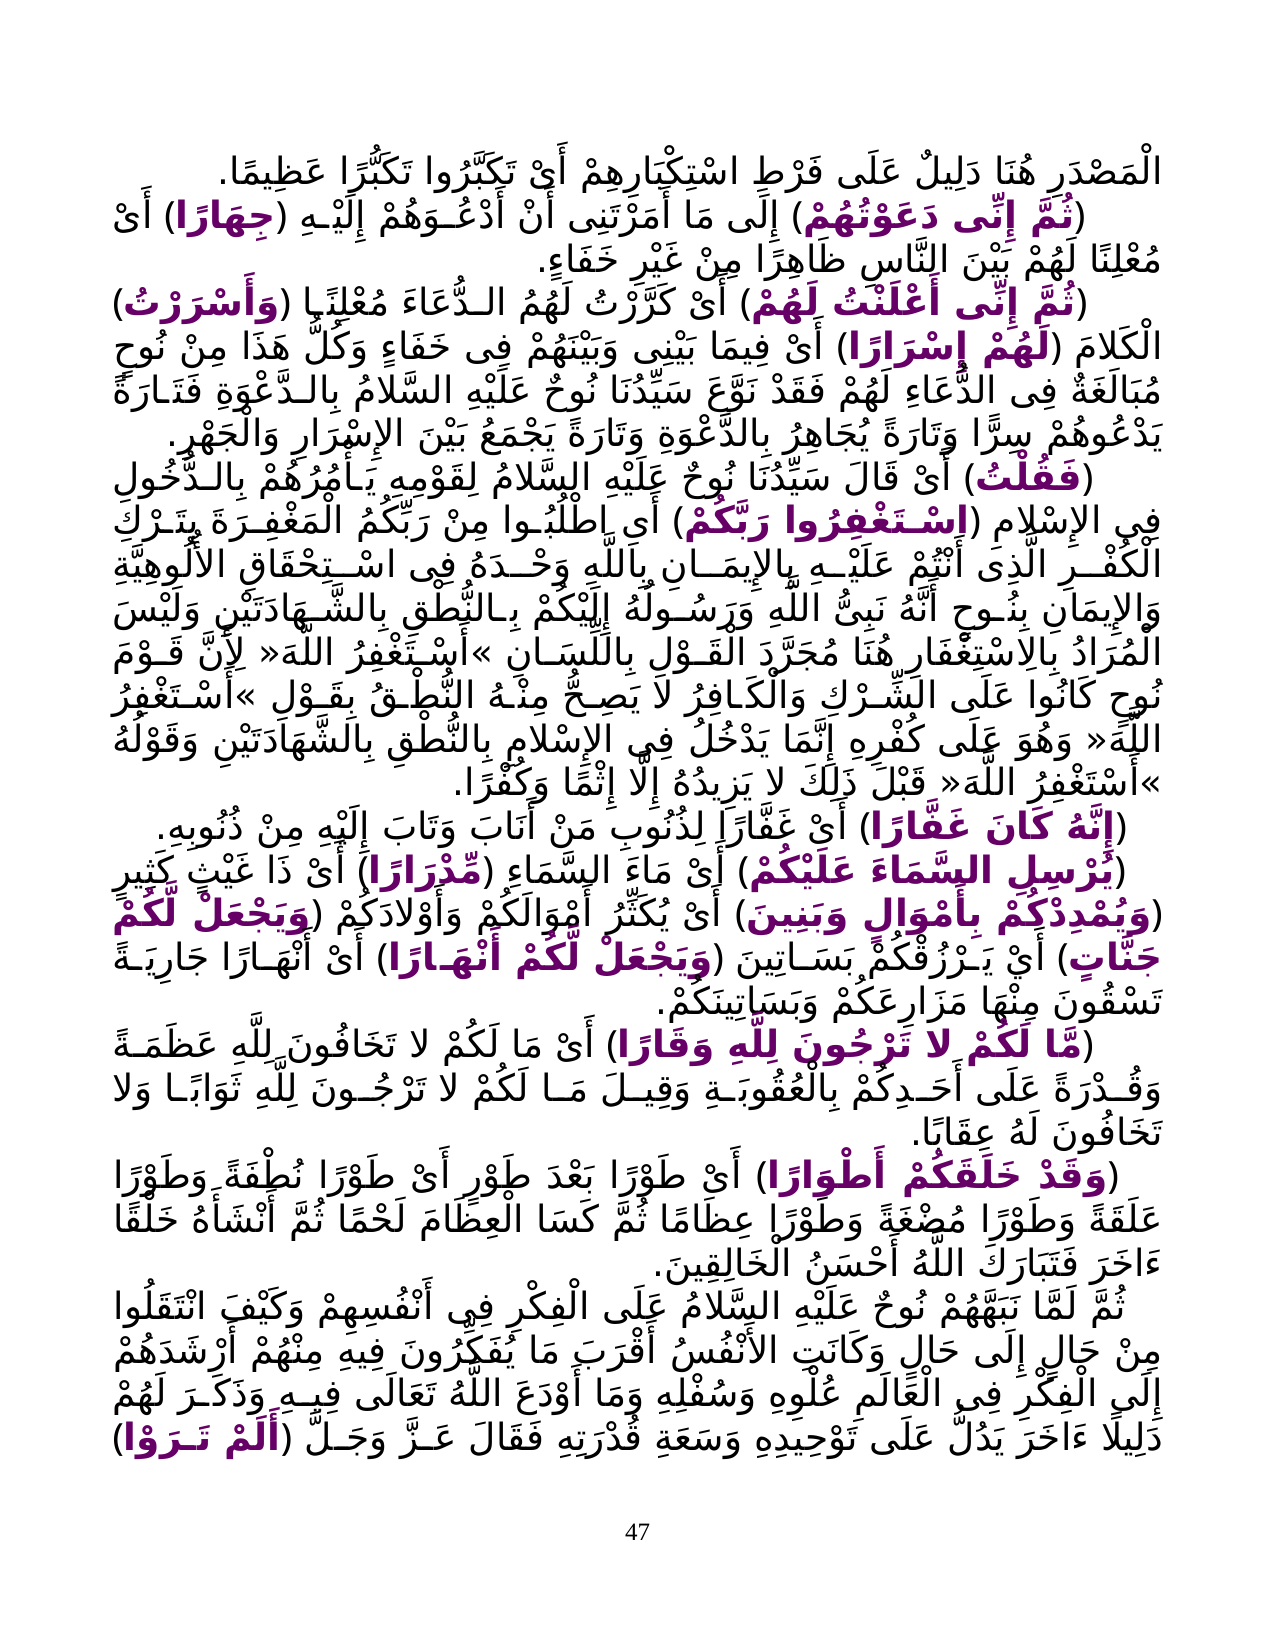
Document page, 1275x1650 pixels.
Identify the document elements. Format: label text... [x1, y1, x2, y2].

text ﴿فَقُلْتُ﴾ أَىْ قَالَ سَيِّدُنَا نُوحٌ عَلَيْهِ السَّلامُ لِقَوْمِهِ يَأْمُرُهُمْ بِالدُّخُولِ فِى الإِسْلامِ ﴿اسْتَغْفِرُوا رَبَّكُمْ﴾ أَىِ اطْلُبُوا مِنْ رَبِّكُمُ الْمَغْفِرَةَ بِتَرْكِ الْكُفْرِ الَّذِى أَنْتُمْ عَلَيْهِ بِالإِيمَانِ بِاللَّهِ وَحْدَهُ فِى اسْتِحْقَاقِ الأُلُوهِيَّةِ وَالإِيمَانِ بِنُوحٍ أَنَّهُ نَبِىُّ اللَّهِ وَرَسُولُهُ إِلَيْكُمْ بِالنُّطْقِ بِالشَّهَادَتَيْنِ وَلَيْسَ الْمُرَادُ بِالِاسْتِغْفَارِ هُنَا مُجَرَّدَ الْقَوْلِ بِاللِّسَانِ »أَسْتَغْفِرُ اللَّهَ« لِأَنَّ قَوْمَ نُوحٍ كَانُوا عَلَى الشِّرْكِ وَالْكَافِرُ لا يَصِحُّ مِنْهُ النُّطْقُ بِقَوْلِ »أَسْتَغْفِرُ اللَّهَ« وَهُوَ عَلَى كُفْرِهِ إِنَّمَا يَدْخُلُ فِى الإِسْلامِ بِالنُّطْقِ بِالشَّهَادَتَيْنِ وَقَوْلُهُ »أَسْتَغْفِرُ اللَّهَ« قَبْلَ ذَلِكَ لا يَزِيدُهُ إِلَّا إِثْمًا وَكُفْرًا. [112, 456, 1162, 805]
text ﴿ثُمَّ إِنِّى دَعَوْتُهُمْ﴾ إِلَى مَا أَمَرْتَنِى أَنْ أَدْعُوَهُمْ إِلَيْهِ ﴿جِهَارًا﴾ أَىْ مُعْلِنًا لَهُمْ بَيْنَ النَّاسِ ظَاهِرًا مِنْ غَيْرِ خَفَاءٍ. [112, 194, 1162, 281]
text ﴿ثُمَّ إِنِّى أَعْلَنْتُ لَهُمْ﴾ أَىْ كَرَّرْتُ لَهُمُ الدُّعَاءَ مُعْلِنًا ﴿وَأَسْرَرْتُ﴾ الْكَلامَ ﴿لَهُمْ إِسْرَارًا﴾ أَىْ فِيمَا بَيْنِى وَبَيْنَهُمْ فِى خَفَاءٍ وَكُلُّ هَذَا مِنْ نُوحٍ مُبَالَغَةٌ فِى الدُّعَاءِ لَهُمْ فَقَدْ نَوَّعَ سَيِّدُنَا نُوحٌ عَلَيْهِ السَّلامُ بِالدَّعْوَةِ فَتَارَةً يَدْعُوهُمْ سِرًّا وَتَارَةً يُجَاهِرُ بِالدَّعْوَةِ وَتَارَةً يَجْمَعُ بَيْنَ الإِسْرَارِ وَالْجَهْرِ. [112, 281, 1162, 456]
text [112, 150, 1162, 194]
text ﴿وَقَدْ خَلَقَكُمْ أَطْوَارًا﴾ أَىْ طَوْرًا بَعْدَ طَوْرٍ أَىْ طَوْرًا نُطْفَةً وَطَوْرًا عَلَقَةً وَطَوْرًا مُضْغَةً وَطَوْرًا عِظَامًا ثُمَّ كَسَا الْعِظَامَ لَحْمًا ثُمَّ أَنْشَأَهُ خَلْقًا ءَاخَرَ فَتَبَارَكَ اللَّهُ أَحْسَنُ الْخَالِقِينَ. [112, 1154, 1162, 1285]
text ﴿إِنَّهُ كَانَ غَفَّارًا﴾ أَىْ غَفَّارًا لِذُنُوبِ مَنْ أَنَابَ وَتَابَ إِلَيْهِ مِنْ ذُنُوبِهِ. [112, 805, 1162, 848]
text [112, 1285, 1162, 1459]
text ﴿مَّا لَكُمْ لا تَرْجُونَ لِلَّهِ وَقَارًا﴾ أَىْ مَا لَكُمْ لا تَخَافُونَ لِلَّهِ عَظَمَةً وَقُدْرَةً عَلَى أَحَدِكُمْ بِالْعُقُوبَةِ وَقِيلَ مَا لَكُمْ لا تَرْجُونَ لِلَّهِ ثَوَابًا وَلا تَخَافُونَ لَهُ عِقَابًا. [112, 1023, 1162, 1154]
text ﴿يُرْسِلِ السَّمَاءَ عَلَيْكُمْ﴾ أَىْ مَاءَ السَّمَاءِ ﴿مِّدْرَارًا﴾ أَىْ ذَا غَيْثٍ كَثِيرٍ ﴿وَيُمْدِدْكُمْ بِأَمْوَالٍ وَبَنِينَ﴾ أَىْ يُكَثِّرُ أَمْوَالَكُمْ وَأَوْلادَكُمْ ﴿وَيَجْعَلْ لَّكُمْ جَنَّاتٍ﴾ أَيْ يَرْزُقْكُمْ بَسَاتِينَ ﴿وَيَجْعَلْ لَّكُمْ أَنْهَارًا﴾ أَىْ أَنْهَارًا جَارِيَةً تَسْقُونَ مِنْهَا مَزَارِعَكُمْ وَبَسَاتِينَكُمْ. [112, 848, 1162, 1023]
